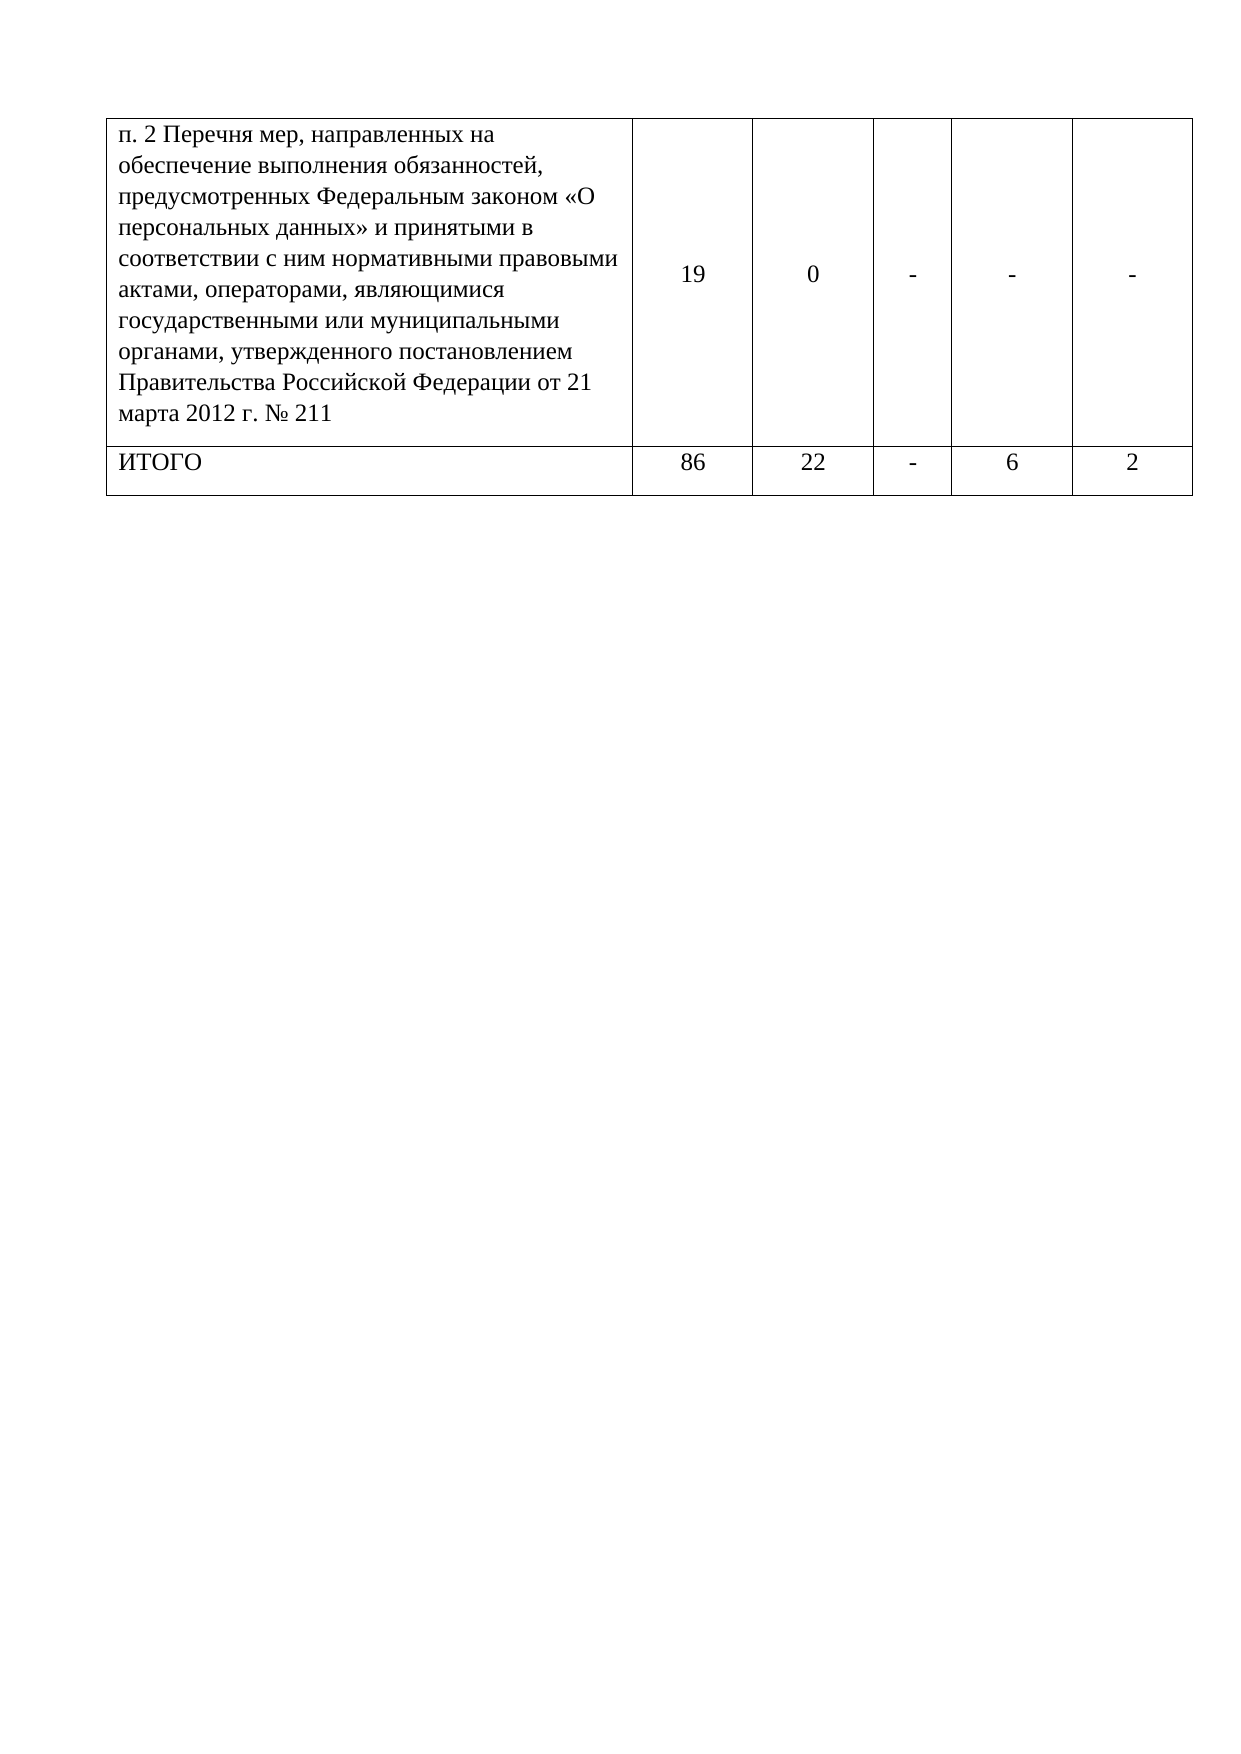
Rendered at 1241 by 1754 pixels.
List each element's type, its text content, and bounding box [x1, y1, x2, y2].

table_cell 6 [952, 447, 1072, 494]
table_cell п. 2 Перечня мер, направленных на обеспечение выполнения обязанностей, предусмотренных Федеральным законом «О персональных данных» и принятыми в соответствии с ним нормативными правовыми актами, операторами, являющимися государственными или муниципальными органами, утвержденного постановлением Правительства Российской Федерации от 21 марта 2012 г. № 211 [107, 119, 632, 446]
table_cell - [874, 119, 951, 446]
table_cell ИТОГО [107, 447, 632, 494]
table_cell 19 [633, 119, 752, 446]
table_cell 22 [753, 447, 873, 494]
table_cell - [874, 447, 951, 494]
table_cell 86 [633, 447, 752, 494]
table_cell 0 [753, 119, 873, 446]
table_cell - [952, 119, 1072, 446]
table_cell 2 [1073, 447, 1192, 494]
table_cell - [1073, 119, 1192, 446]
